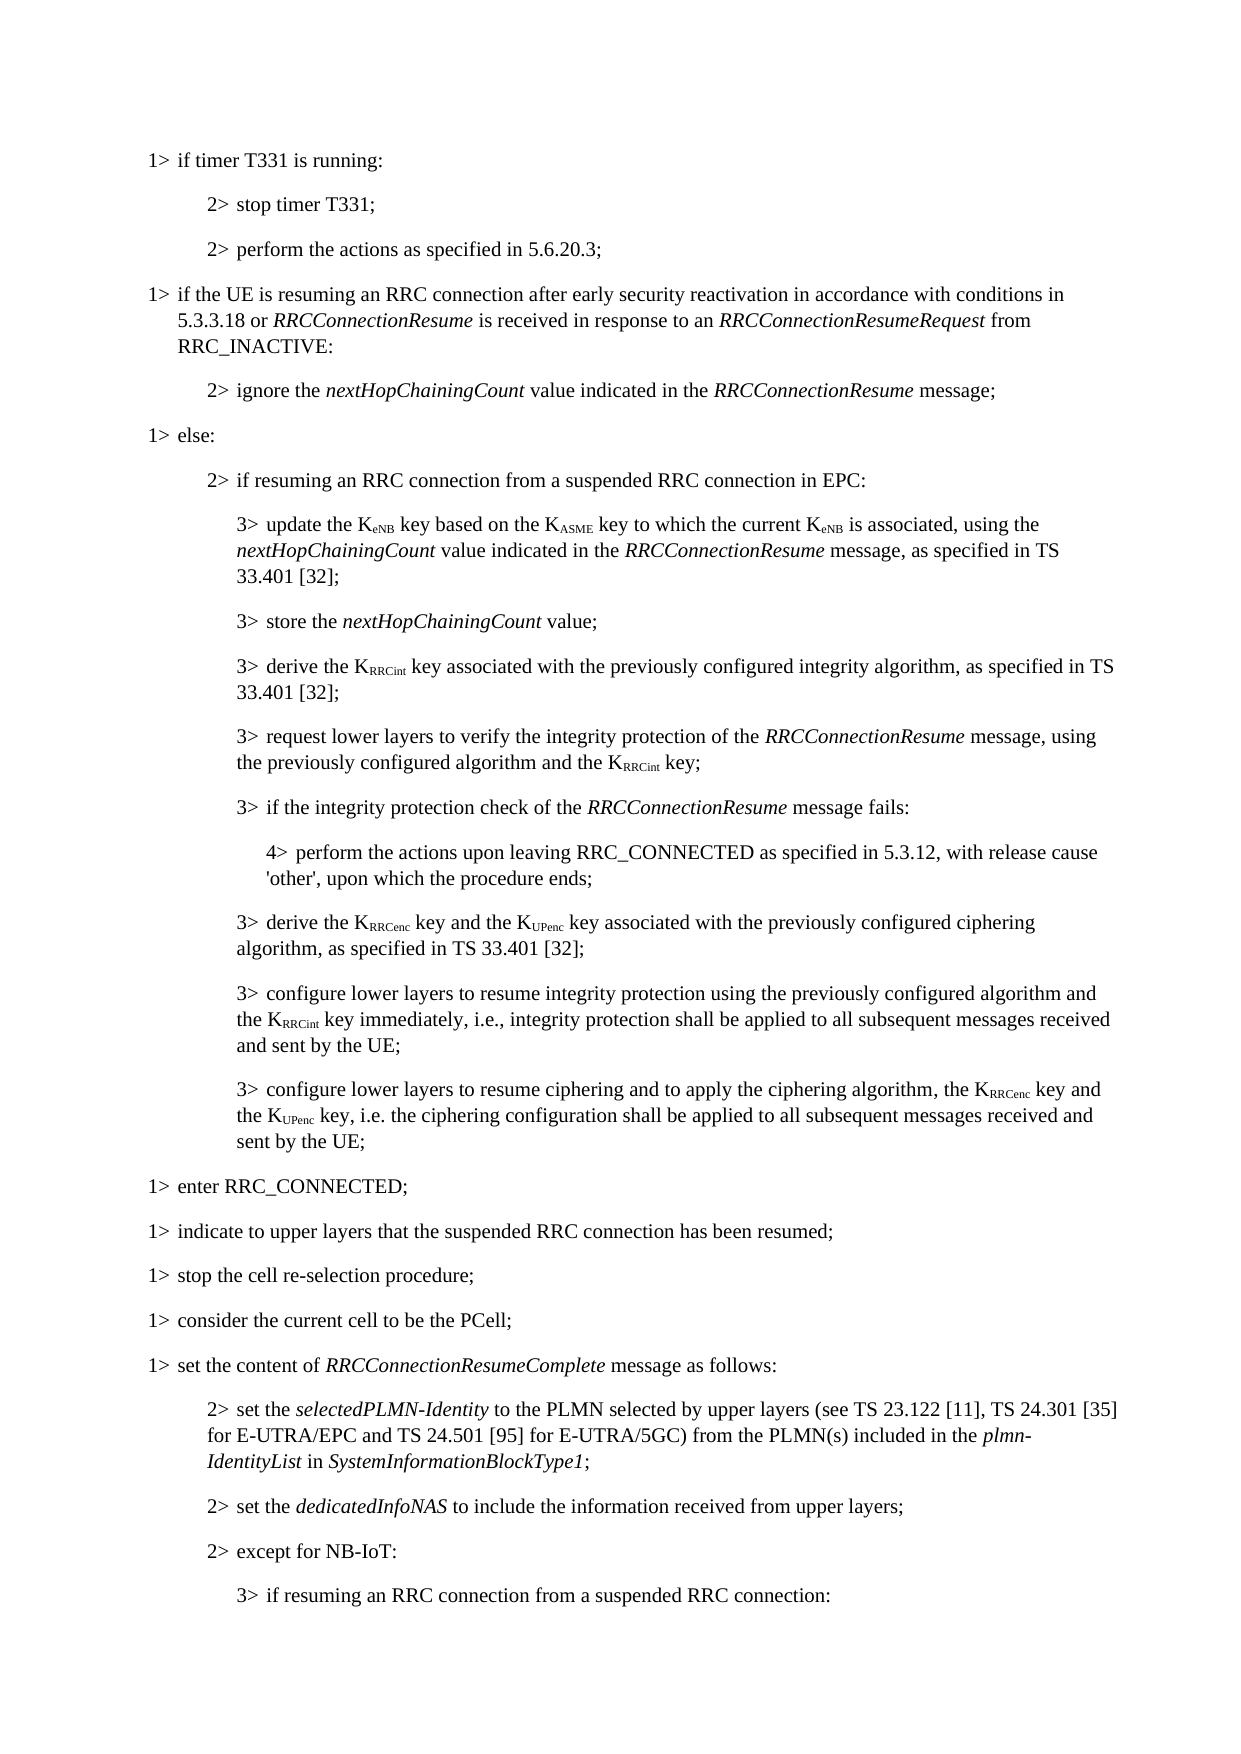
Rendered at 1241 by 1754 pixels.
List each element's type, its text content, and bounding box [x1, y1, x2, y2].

text 4> perform the actions upon leaving RRC_CONNECTED as specified in 5.3.12, with release cause 'other', upon which the procedure ends; [266, 839, 1122, 889]
text 3> configure lower layers to resume ciphering and to apply the ciphering algorithm, the KRRCenc key and the KUPenc key, i.e. the ciphering configuration shall be applied to all subsequent messages received and sent by the UE; [236, 1077, 1122, 1153]
text 3> update the KeNB key based on the KASME key to which the current KeNB is associated, using the nextHopChainingCount value indicated in the RRCConnectionResume message, as specified in TS 33.401 [32]; [236, 512, 1122, 588]
text 2> set the dedicatedInfoNAS to include the information received from upper layers; [207, 1494, 1122, 1518]
text 1> indicate to upper layers that the suspended RRC connection has been resumed; [148, 1219, 1122, 1243]
text 1> else: [148, 423, 1122, 447]
text 2> except for NB-IoT: [207, 1539, 1122, 1563]
text 3> configure lower layers to resume integrity protection using the previously configured algorithm and the KRRCint key immediately, i.e., integrity protection shall be applied to all subsequent messages received and sent by the UE; [236, 981, 1122, 1057]
text 1> if the UE is resuming an RRC connection after early security reactivation in accordance with conditions in 5.3.3.18 or RRCConnectionResume is received in response to an RRCConnectionResumeRequest from RRC_INACTIVE: [148, 282, 1122, 358]
text 1> if timer T331 is running: [148, 148, 1122, 172]
text 1> enter RRC_CONNECTED; [148, 1174, 1122, 1198]
text 2> if resuming an RRC connection from a suspended RRC connection in EPC: [207, 468, 1122, 492]
text 3> if resuming an RRC connection from a suspended RRC connection: [236, 1583, 1122, 1607]
text 2> set the selectedPLMN-Identity to the PLMN selected by upper layers (see TS 23.122 [11], TS 24.301 [35] for E-UTRA/EPC and TS 24.501 [95] for E-UTRA/5GC) from the PLMN(s) included in the plmn-IdentityList in SystemInformationBlockType1; [207, 1397, 1122, 1473]
text 3> derive the KRRCint key associated with the previously configured integrity algorithm, as specified in TS 33.401 [32]; [236, 654, 1122, 704]
text 1> consider the current cell to be the PCell; [148, 1308, 1122, 1332]
text 2> ignore the nextHopChainingCount value indicated in the RRCConnectionResume message; [207, 378, 1122, 402]
text 3> request lower layers to verify the integrity protection of the RRCConnectionResume message, using the previously configured algorithm and the KRRCint key; [236, 724, 1122, 774]
text 2> stop timer T331; [207, 192, 1122, 216]
text 1> set the content of RRCConnectionResumeComplete message as follows: [148, 1353, 1122, 1377]
text 2> perform the actions as specified in 5.6.20.3; [207, 237, 1122, 261]
text 3> derive the KRRCenc key and the KUPenc key associated with the previously configured ciphering algorithm, as specified in TS 33.401 [32]; [236, 910, 1122, 960]
text 3> if the integrity protection check of the RRCConnectionResume message fails: [236, 795, 1122, 819]
text 3> store the nextHopChainingCount value; [236, 609, 1122, 633]
text 1> stop the cell re-selection procedure; [148, 1263, 1122, 1287]
